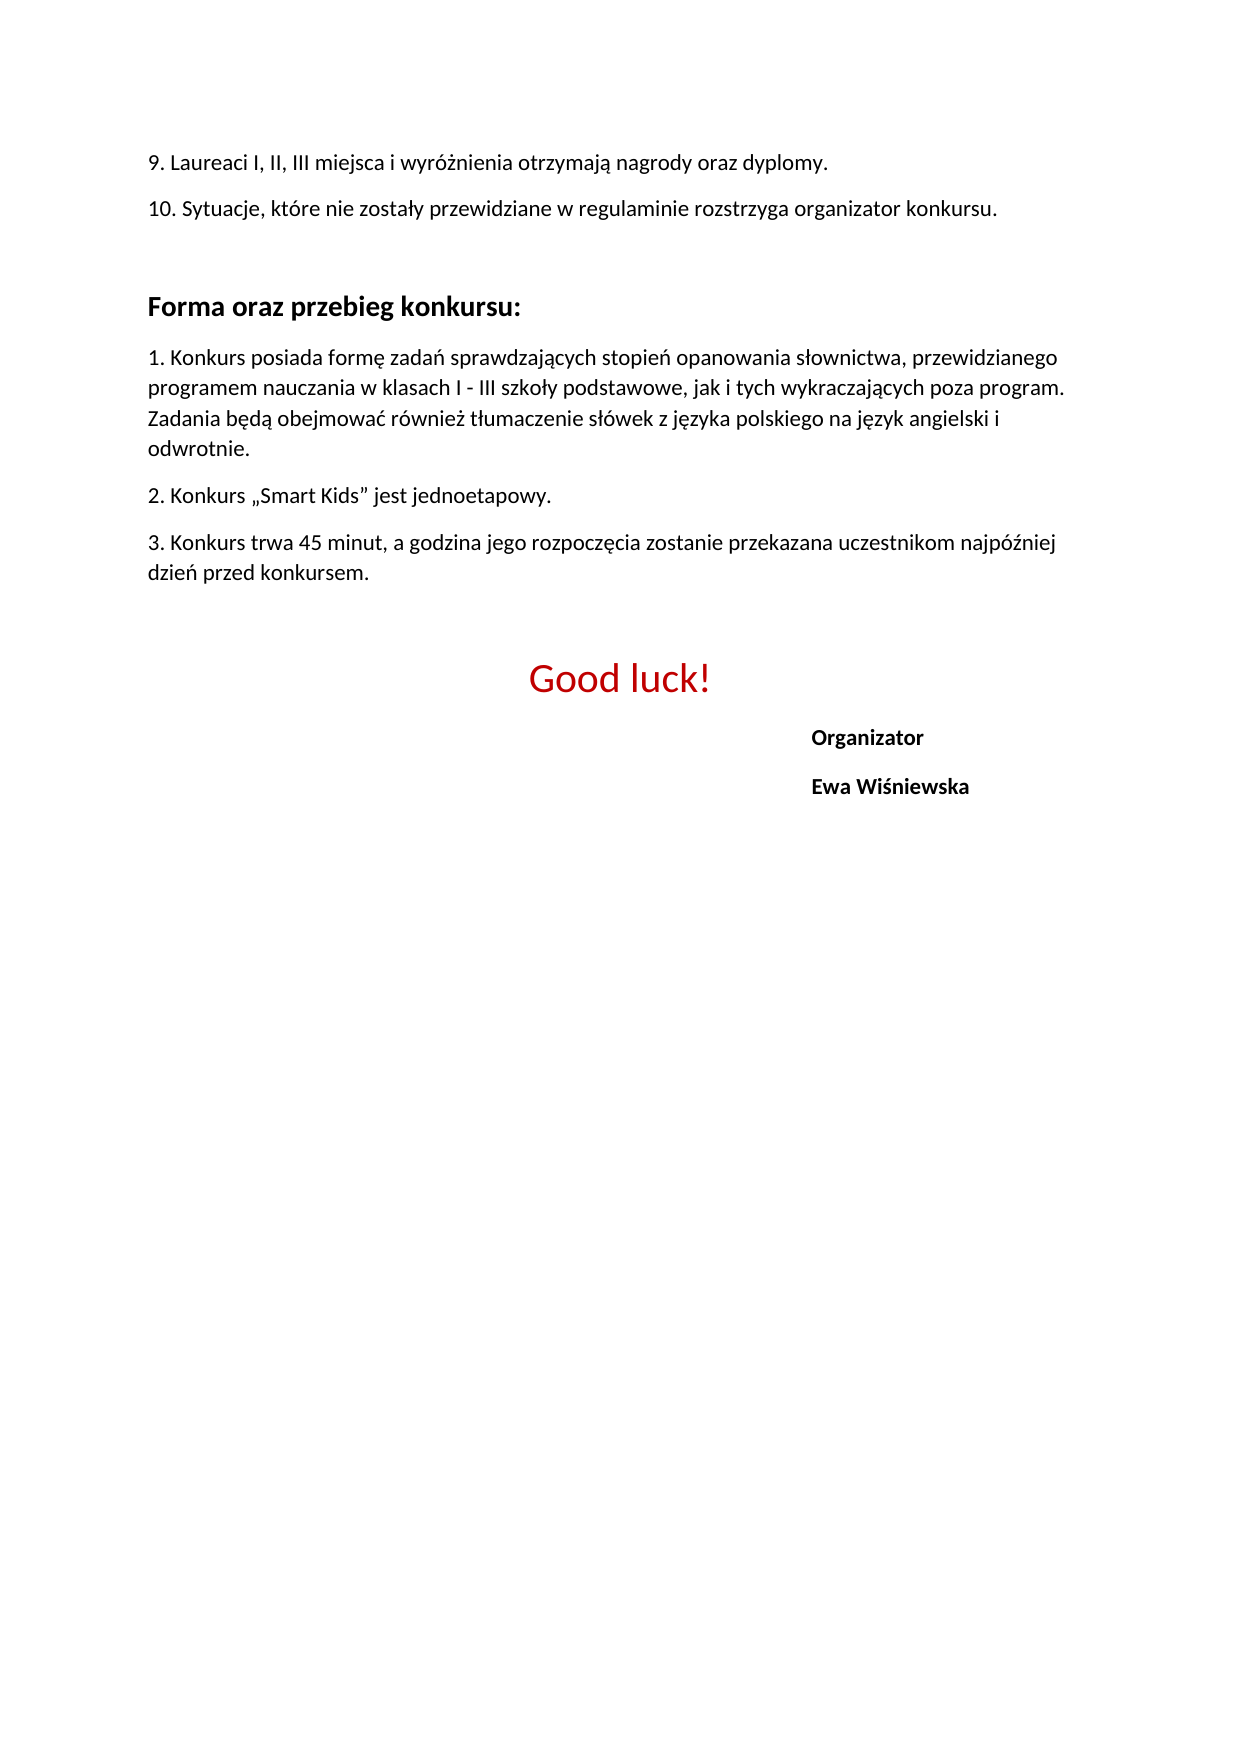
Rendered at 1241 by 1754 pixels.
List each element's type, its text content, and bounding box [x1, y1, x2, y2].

text 3. Konkurs trwa 45 minut, a godzina jego rozpoczęcia zostanie przekazana uczestnikom najpóźniej dzień przed konkursem. [148, 528, 1093, 586]
text 2. Konkurs „Smart Kids” jest jednoetapowy. [148, 481, 1093, 509]
text Forma oraz przebieg konkursu: [148, 288, 1093, 324]
text Organizator [148, 723, 1093, 751]
text Good luck! [148, 652, 1093, 702]
text 1. Konkurs posiada formę zadań sprawdzających stopień opanowania słownictwa, przewidzianego programem nauczania w klasach I - III szkoły podstawowe, jak i tych wykraczających poza program. Zadania będą obejmować również tłumaczenie słówek z języka polskiego na język angielski i odwrotnie. [148, 343, 1093, 462]
text Ewa Wiśniewska [148, 772, 1093, 800]
text 10. Sytuacje, które nie zostały przewidziane w regulaminie rozstrzyga organizator konkursu. [148, 194, 1093, 222]
text 9. Laureaci I, II, III miejsca i wyróżnienia otrzymają nagrody oraz dyplomy. [148, 148, 1093, 176]
